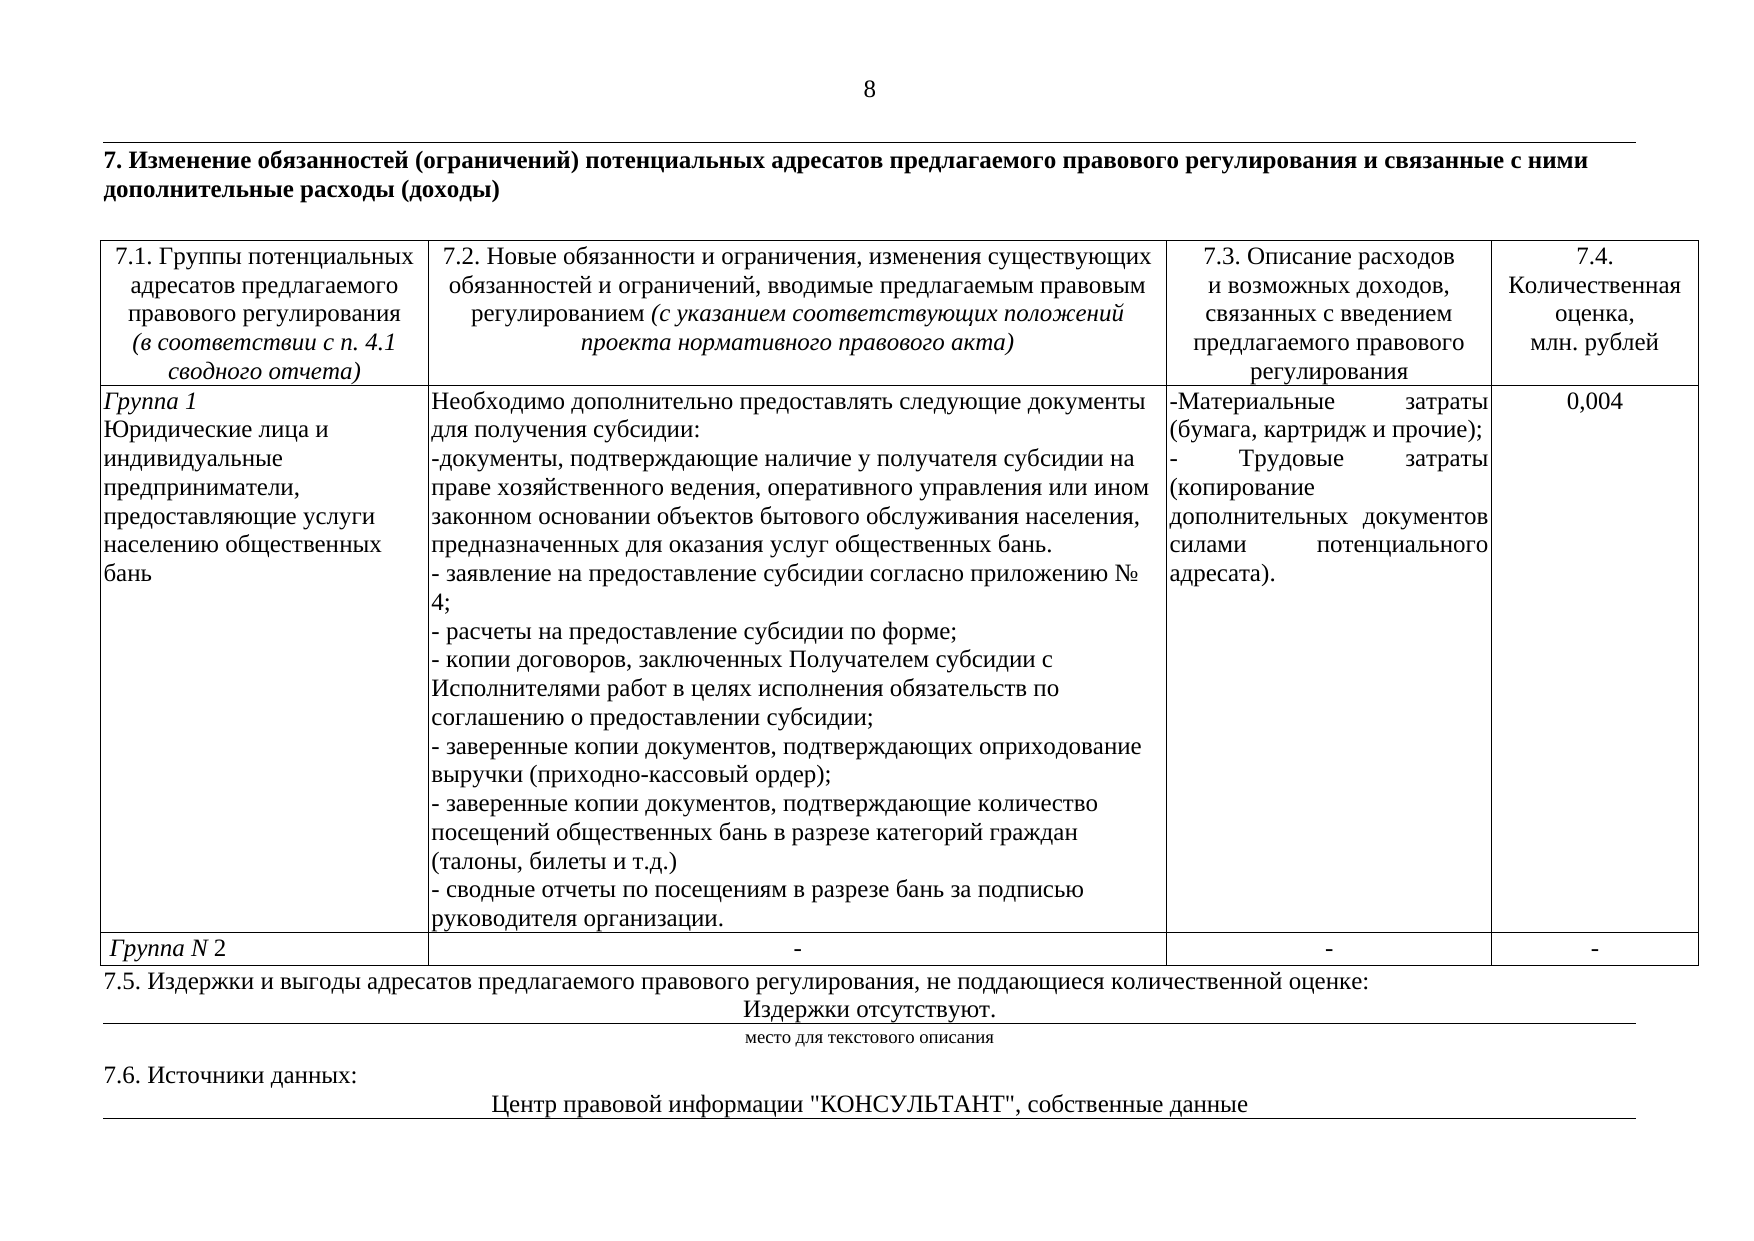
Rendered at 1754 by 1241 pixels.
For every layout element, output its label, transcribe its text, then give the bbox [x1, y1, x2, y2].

table_cell 0,004 [1492, 386, 1698, 932]
text место для текстового описания [103, 1024, 1636, 1048]
table_cell Группа N 2 [101, 933, 428, 965]
table_cell Группа 1 Юридические лица и индивидуальные предприниматели, предоставляющие услуги населению общественных бань [101, 386, 428, 932]
text 7. Изменение обязанностей (ограничений) потенциальных адресатов предлагаемого правового регулирования и связанные с ними дополнительные расходы (доходы) [103, 143, 1636, 202]
table_header 7.3. Описание расходов и возможных доходов, связанных с введением предлагаемого правового регулирования [1167, 241, 1491, 385]
table_cell -Материальные затраты (бумага, картридж и прочие); - Трудовые затраты (копирование дополнительных документов силами потенциального адресата). [1167, 386, 1491, 932]
table_cell - [1167, 933, 1491, 965]
table_cell Необходимо дополнительно предоставлять следующие документы для получения субсидии: -документы, подтверждающие наличие у получателя субсидии на праве хозяйственного ведения, оперативного управления или ином законном основании объектов бытового обслуживания населения, предназначенных для оказания услуг общественных бань. - заявление на предоставление субсидии согласно приложению № 4; - расчеты на предоставление субсидии по форме; - копии договоров, заключенных Получателем субсидии с Исполнителями работ в целях исполнения обязательств по соглашению о предоставлении субсидии; - заверенные копии документов, подтверждающих оприходование выручки (приходно-кассовый ордер); - заверенные копии документов, подтверждающие количество посещений общественных бань в разрезе категорий граждан (талоны, билеты и т.д.) - сводные отчеты по посещениям в разрезе бань за подписью руководителя организации. [429, 386, 1166, 932]
table_header 7.4. Количественная оценка, млн. рублей [1492, 241, 1698, 385]
text Издержки отсутствуют. [103, 994, 1636, 1023]
table_cell - [429, 933, 1166, 965]
table_cell - [1492, 933, 1698, 965]
text 7.6. Источники данных: [103, 1060, 1636, 1089]
table_header 7.2. Новые обязанности и ограничения, изменения существующих обязанностей и ограничений, вводимые предлагаемым правовым регулированием (с указанием соответствующих положений проекта нормативного правового акта) [429, 241, 1166, 385]
text 7.5. Издержки и выгоды адресатов предлагаемого правового регулирования, не поддающиеся количественной оценке: [103, 966, 1636, 994]
text Центр правовой информации "КОНСУЛЬТАНТ", собственные данные [103, 1089, 1636, 1118]
table_header 7.1. Группы потенциальных адресатов предлагаемого правового регулирования (в соответствии с п. 4.1 сводного отчета) [101, 241, 428, 385]
